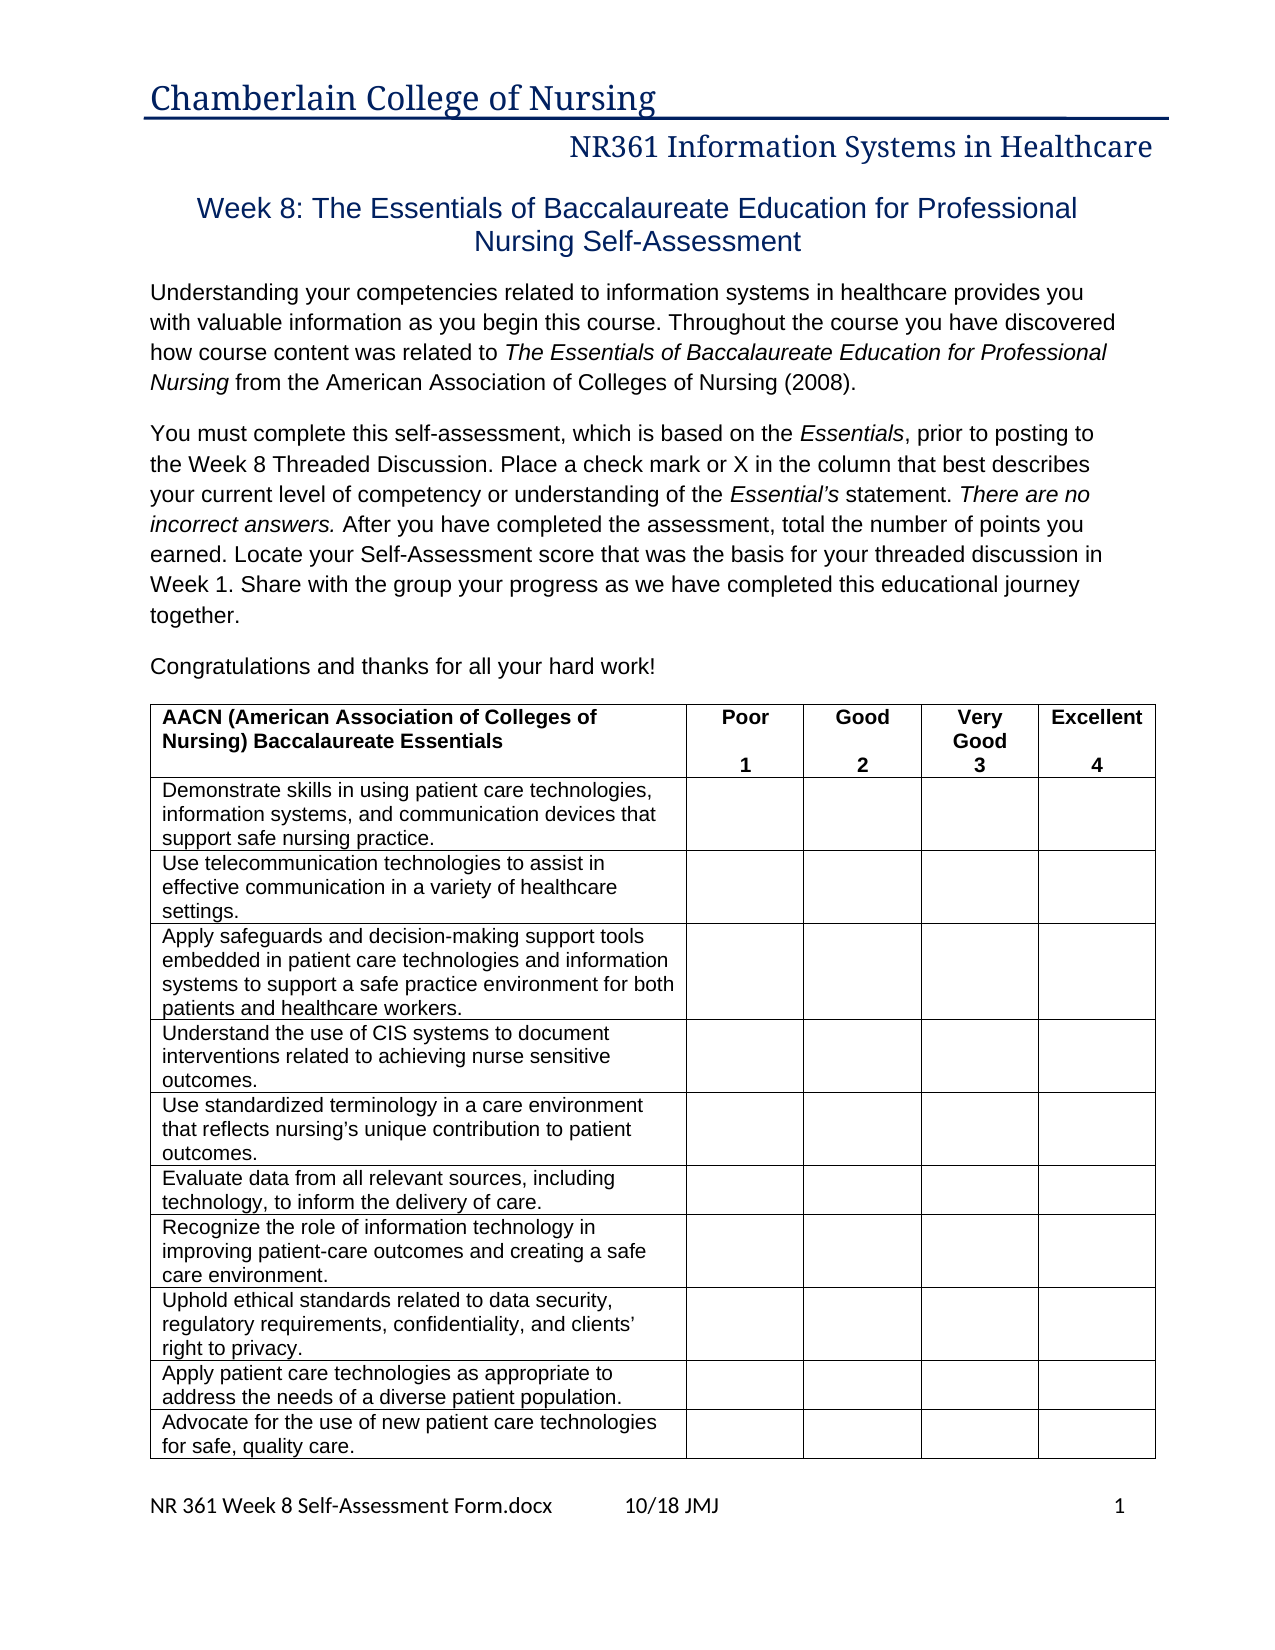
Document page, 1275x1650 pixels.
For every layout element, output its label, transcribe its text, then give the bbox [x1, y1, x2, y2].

table_cell [804, 1093, 921, 1165]
table_cell [687, 1361, 803, 1409]
table_cell [922, 778, 1038, 849]
table_cell [922, 1166, 1038, 1214]
table_cell [1039, 1020, 1155, 1092]
table_cell [804, 1215, 921, 1287]
table_cell [687, 924, 803, 1019]
table_cell [922, 924, 1038, 1019]
table_cell [804, 778, 921, 849]
table_cell [922, 851, 1038, 922]
table_header Excellent 4 [1039, 705, 1155, 777]
table_cell [1039, 1288, 1155, 1360]
table_cell [922, 1020, 1038, 1092]
table_header Good 2 [804, 705, 921, 777]
table_cell Demonstrate skills in using patient care technologies, information systems, and communication devices that support safe nursing practice. [151, 778, 686, 849]
table_cell Apply patient care technologies as appropriate to address the needs of a diverse patient population. [151, 1361, 686, 1409]
table_cell [804, 924, 921, 1019]
table_cell [687, 1166, 803, 1214]
text You must complete this self-assessment, which is based on the Essentials, prior to posting to the Week 8 Threaded Discussion. Place a check mark or X in the column that best describes your current level of competency or understanding of the Essential’s statement. There are no incorrect answers. After you have completed the assessment, total the number of points you earned. Locate your Self-Assessment score that was the basis for your threaded discussion in Week 1. Share with the group your progress as we have completed this educational journey together. [150, 420, 1125, 628]
table_cell Use standardized terminology in a care environment that reflects nursing’s unique contribution to patient outcomes. [151, 1093, 686, 1165]
text Understanding your competencies related to information systems in healthcare provides you with valuable information as you begin this course. Throughout the course you have discovered how course content was related to The Essentials of Baccalaureate Education for Professional Nursing from the American Association of Colleges of Nursing (2008). [150, 279, 1125, 396]
table_cell Evaluate data from all relevant sources, including technology, to inform the delivery of care. [151, 1166, 686, 1214]
table_cell [922, 1410, 1038, 1458]
table_cell [922, 1093, 1038, 1165]
table_cell Use telecommunication technologies to assist in effective communication in a variety of healthcare settings. [151, 851, 686, 922]
table_cell Apply safeguards and decision-making support tools embedded in patient care technologies and information systems to support a safe practice environment for both patients and healthcare workers. [151, 924, 686, 1019]
table_cell [804, 1166, 921, 1214]
table_cell [804, 851, 921, 922]
table_cell [1039, 851, 1155, 922]
table_cell [922, 1288, 1038, 1360]
table_cell [1039, 1093, 1155, 1165]
text Week 8: The Essentials of Baccalaureate Education for Professional Nursing Self-Assessment [150, 191, 1125, 258]
table_header Poor 1 [687, 705, 803, 777]
table_cell [687, 778, 803, 849]
table_cell [922, 1361, 1038, 1409]
table_cell [1039, 1410, 1155, 1458]
text Congratulations and thanks for all your hard work! [150, 653, 1125, 679]
table_cell [804, 1361, 921, 1409]
table_cell [804, 1020, 921, 1092]
table_cell [1039, 1166, 1155, 1214]
table_cell [687, 1093, 803, 1165]
table_cell Uphold ethical standards related to data security, regulatory requirements, confidentiality, and clients’ right to privacy. [151, 1288, 686, 1360]
table_cell [1039, 778, 1155, 849]
table_cell [687, 851, 803, 922]
table_header Very Good 3 [922, 705, 1038, 777]
table_cell [1039, 1361, 1155, 1409]
table_cell [922, 1215, 1038, 1287]
table_cell [687, 1215, 803, 1287]
table_cell [687, 1020, 803, 1092]
table_cell [687, 1288, 803, 1360]
table_cell Understand the use of CIS systems to document interventions related to achieving nurse sensitive outcomes. [151, 1020, 686, 1092]
table_cell [804, 1410, 921, 1458]
table_header AACN (American Association of Colleges of Nursing) Baccalaureate Essentials [151, 705, 686, 777]
table_cell [687, 1410, 803, 1458]
table_cell Recognize the role of information technology in improving patient-care outcomes and creating a safe care environment. [151, 1215, 686, 1287]
table_cell [804, 1288, 921, 1360]
table_cell [1039, 924, 1155, 1019]
table_cell [1039, 1215, 1155, 1287]
table_cell Advocate for the use of new patient care technologies for safe, quality care. [151, 1410, 686, 1458]
